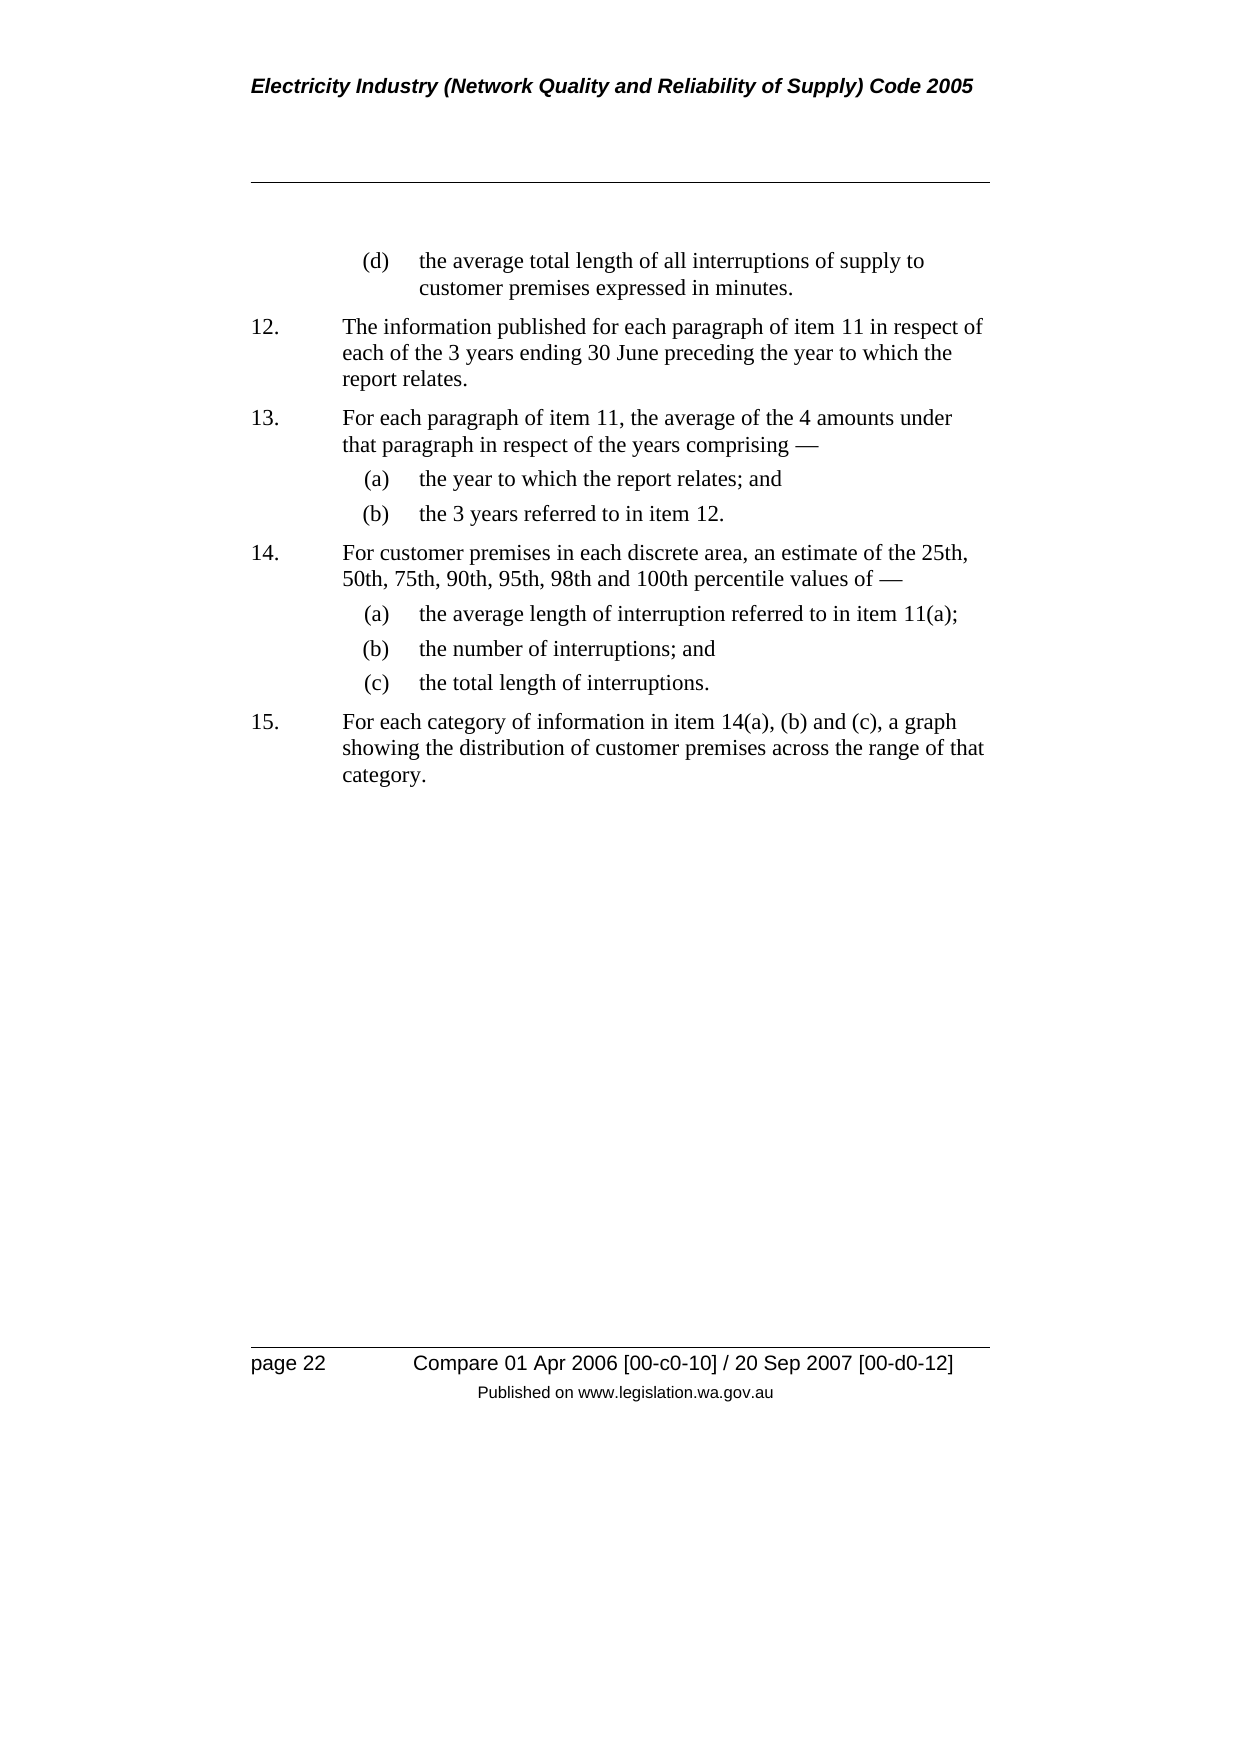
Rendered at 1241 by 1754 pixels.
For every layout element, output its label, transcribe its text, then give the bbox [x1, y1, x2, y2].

text 12. The information published for each paragraph of item 11 in respect of each of the 3 years ending 30 June preceding the year to which the report relates. [251, 313, 990, 392]
text (b) the number of interruptions; and [251, 634, 990, 661]
text (c) the total length of interruptions. [251, 669, 990, 696]
text (a) the year to which the report relates; and [251, 465, 990, 492]
text (d) the average total length of all interruptions of supply to customer premises expressed in minutes. [251, 247, 990, 300]
text 14. For customer premises in each discrete area, an estimate of the 25th, 50th, 75th, 90th, 95th, 98th and 100th percentile values of — [251, 539, 990, 592]
text (b) the 3 years referred to in item 12. [251, 500, 990, 526]
text 13. For each paragraph of item 11, the average of the 4 amounts under that paragraph in respect of the years comprising — [251, 404, 990, 457]
text (a) the average length of interruption referred to in item 11(a); [251, 600, 990, 626]
text 15. For each category of information in item 14(a), (b) and (c), a graph showing the distribution of customer premises across the range of that category. [251, 708, 990, 787]
